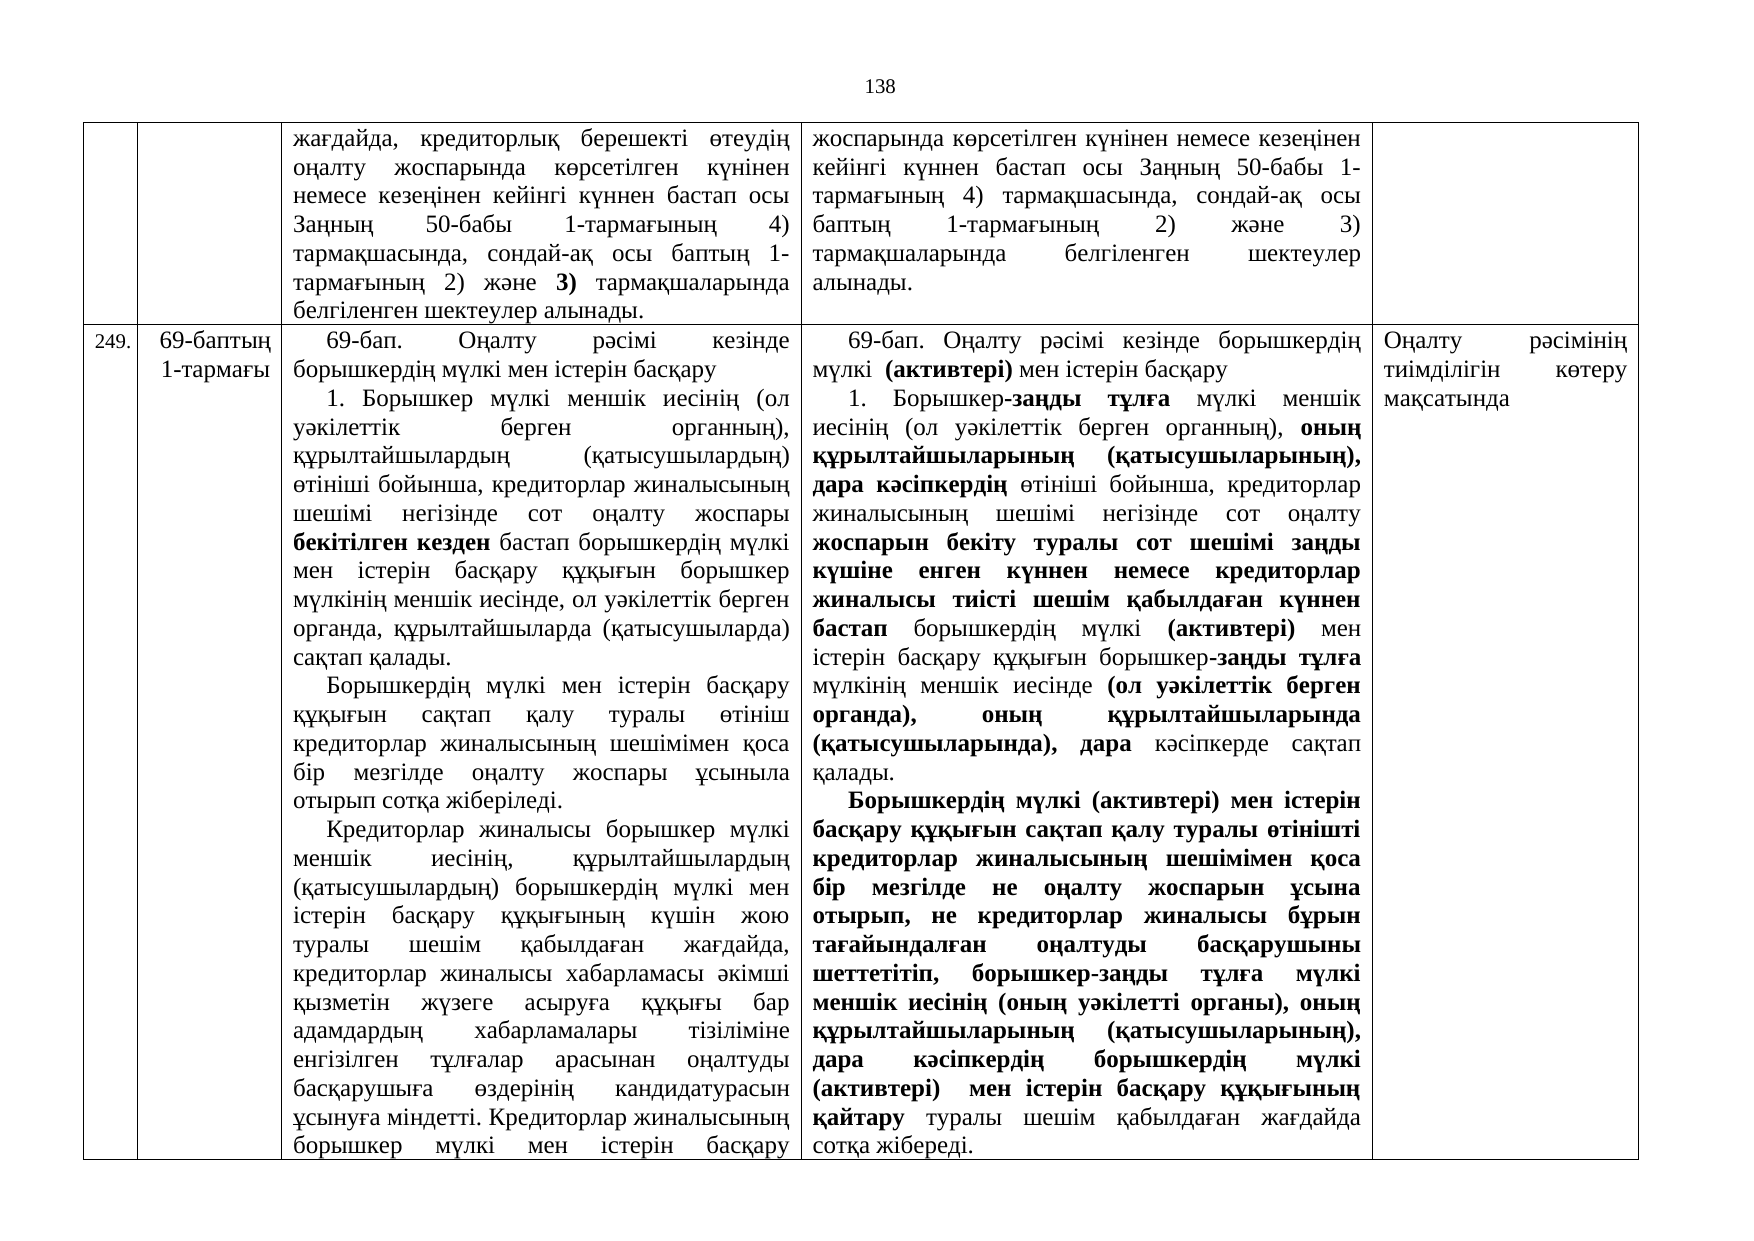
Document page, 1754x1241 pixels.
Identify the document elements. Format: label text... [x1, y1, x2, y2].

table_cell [282, 123, 801, 324]
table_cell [1373, 325, 1638, 1159]
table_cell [282, 325, 801, 1159]
table_cell 69-баптың 1-тармағы [138, 325, 281, 1159]
table_cell [84, 123, 137, 324]
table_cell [802, 325, 1372, 1159]
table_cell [1373, 123, 1638, 324]
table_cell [802, 123, 1372, 324]
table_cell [138, 123, 281, 324]
table_cell [84, 325, 137, 1159]
